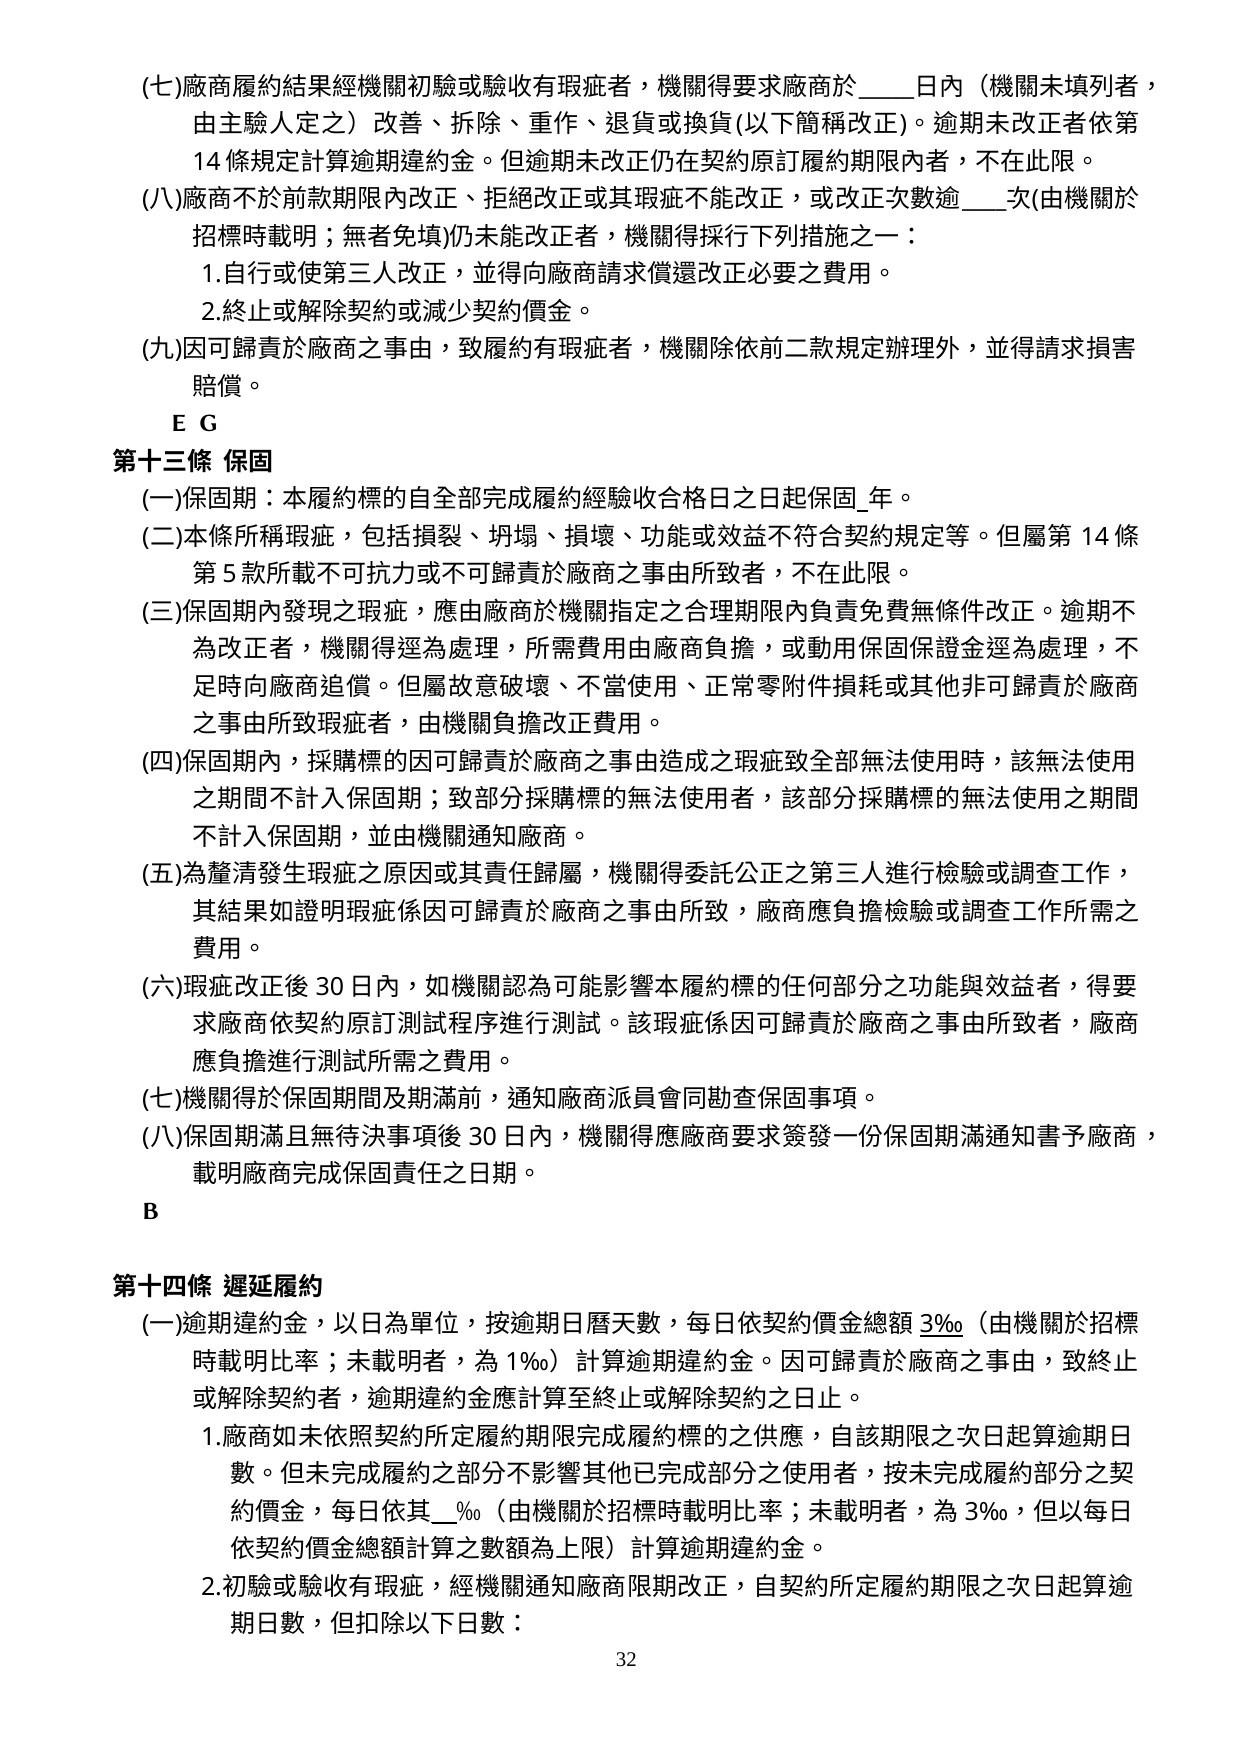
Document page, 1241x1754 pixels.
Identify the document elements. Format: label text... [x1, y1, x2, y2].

text (一)逾期違約金，以日為單位，按逾期日曆天數，每日依契約價金總額3‰（由機關於招標時載明比率；未載明者，為1‰）計算逾期違約金。因可歸責於廠商之事由，致終止或解除契約者，逾期違約金應計算至終止或解除契約之日止。 [142, 1303, 1140, 1416]
text 第十四條 遲延履約 [112, 1266, 1140, 1303]
text (三)保固期內發現之瑕疵，應由廠商於機關指定之合理期限內負責免費無條件改正。逾期不為改正者，機關得逕為處理，所需費用由廠商負擔，或動用保固保證金逕為處理，不足時向廠商追償。但屬故意破壞、不當使用、正常零附件損耗或其他非可歸責於廠商之事由所致瑕疵者，由機關負擔改正費用。 [142, 591, 1140, 741]
text (九)因可歸責於廠商之事由，致履約有瑕疵者，機關除依前二款規定辦理外，並得請求損害賠償。 [142, 328, 1140, 403]
text   [171, 403, 1134, 441]
text (四)保固期內，採購標的因可歸責於廠商之事由造成之瑕疵致全部無法使用時，該無法使用之期間不計入保固期；致部分採購標的無法使用者，該部分採購標的無法使用之期間不計入保固期，並由機關通知廠商。 [142, 741, 1140, 853]
text (六)瑕疵改正後30日內，如機關認為可能影響本履約標的任何部分之功能與效益者，得要求廠商依契約原訂測試程序進行測試。該瑕疵係因可歸責於廠商之事由所致者，廠商應負擔進行測試所需之費用。 [142, 966, 1140, 1078]
text 1.廠商如未依照契約所定履約期限完成履約標的之供應，自該期限之次日起算逾期日數。但未完成履約之部分不影響其他已完成部分之使用者，按未完成履約部分之契約價金，每日依其＿‰（由機關於招標時載明比率；未載明者，為3‰，但以每日依契約價金總額計算之數額為上限）計算逾期違約金。 [201, 1416, 1134, 1566]
text 2.終止或解除契約或減少契約價金。 [201, 291, 1134, 328]
text (七)廠商履約結果經機關初驗或驗收有瑕疵者，機關得要求廠商於_____日內（機關未填列者，由主驗人定之）改善、拆除、重作、退貨或換貨(以下簡稱改正)。逾期未改正者依第14條規定計算逾期違約金。但逾期未改正仍在契約原訂履約期限內者，不在此限。 [142, 66, 1140, 178]
text (七)機關得於保固期間及期滿前，通知廠商派員會同勘查保固事項。 [142, 1078, 1140, 1116]
text (八)廠商不於前款期限內改正、拒絕改正或其瑕疵不能改正，或改正次數逾____次(由機關於招標時載明；無者免填)仍未能改正者，機關得採行下列措施之一： [142, 178, 1140, 253]
text (一)保固期：本履約標的自全部完成履約經驗收合格日之日起保固 年。 [142, 478, 1140, 516]
text (五)為釐清發生瑕疵之原因或其責任歸屬，機關得委託公正之第三人進行檢驗或調查工作，其結果如證明瑕疵係因可歸責於廠商之事由所致，廠商應負擔檢驗或調查工作所需之費用。 [142, 853, 1140, 966]
text (八)保固期滿且無待決事項後30日內，機關得應廠商要求簽發一份保固期滿通知書予廠商，載明廠商完成保固責任之日期。 [142, 1116, 1140, 1191]
text  [142, 1191, 1140, 1228]
text 2.初驗或驗收有瑕疵，經機關通知廠商限期改正，自契約所定履約期限之次日起算逾期日數，但扣除以下日數： [201, 1566, 1134, 1641]
text 第十三條 保固 [112, 441, 1140, 478]
text 1.自行或使第三人改正，並得向廠商請求償還改正必要之費用。 [201, 253, 1134, 291]
text (二)本條所稱瑕疵，包括損裂、坍塌、損壞、功能或效益不符合契約規定等。但屬第14條第5款所載不可抗力或不可歸責於廠商之事由所致者，不在此限。 [142, 516, 1140, 591]
